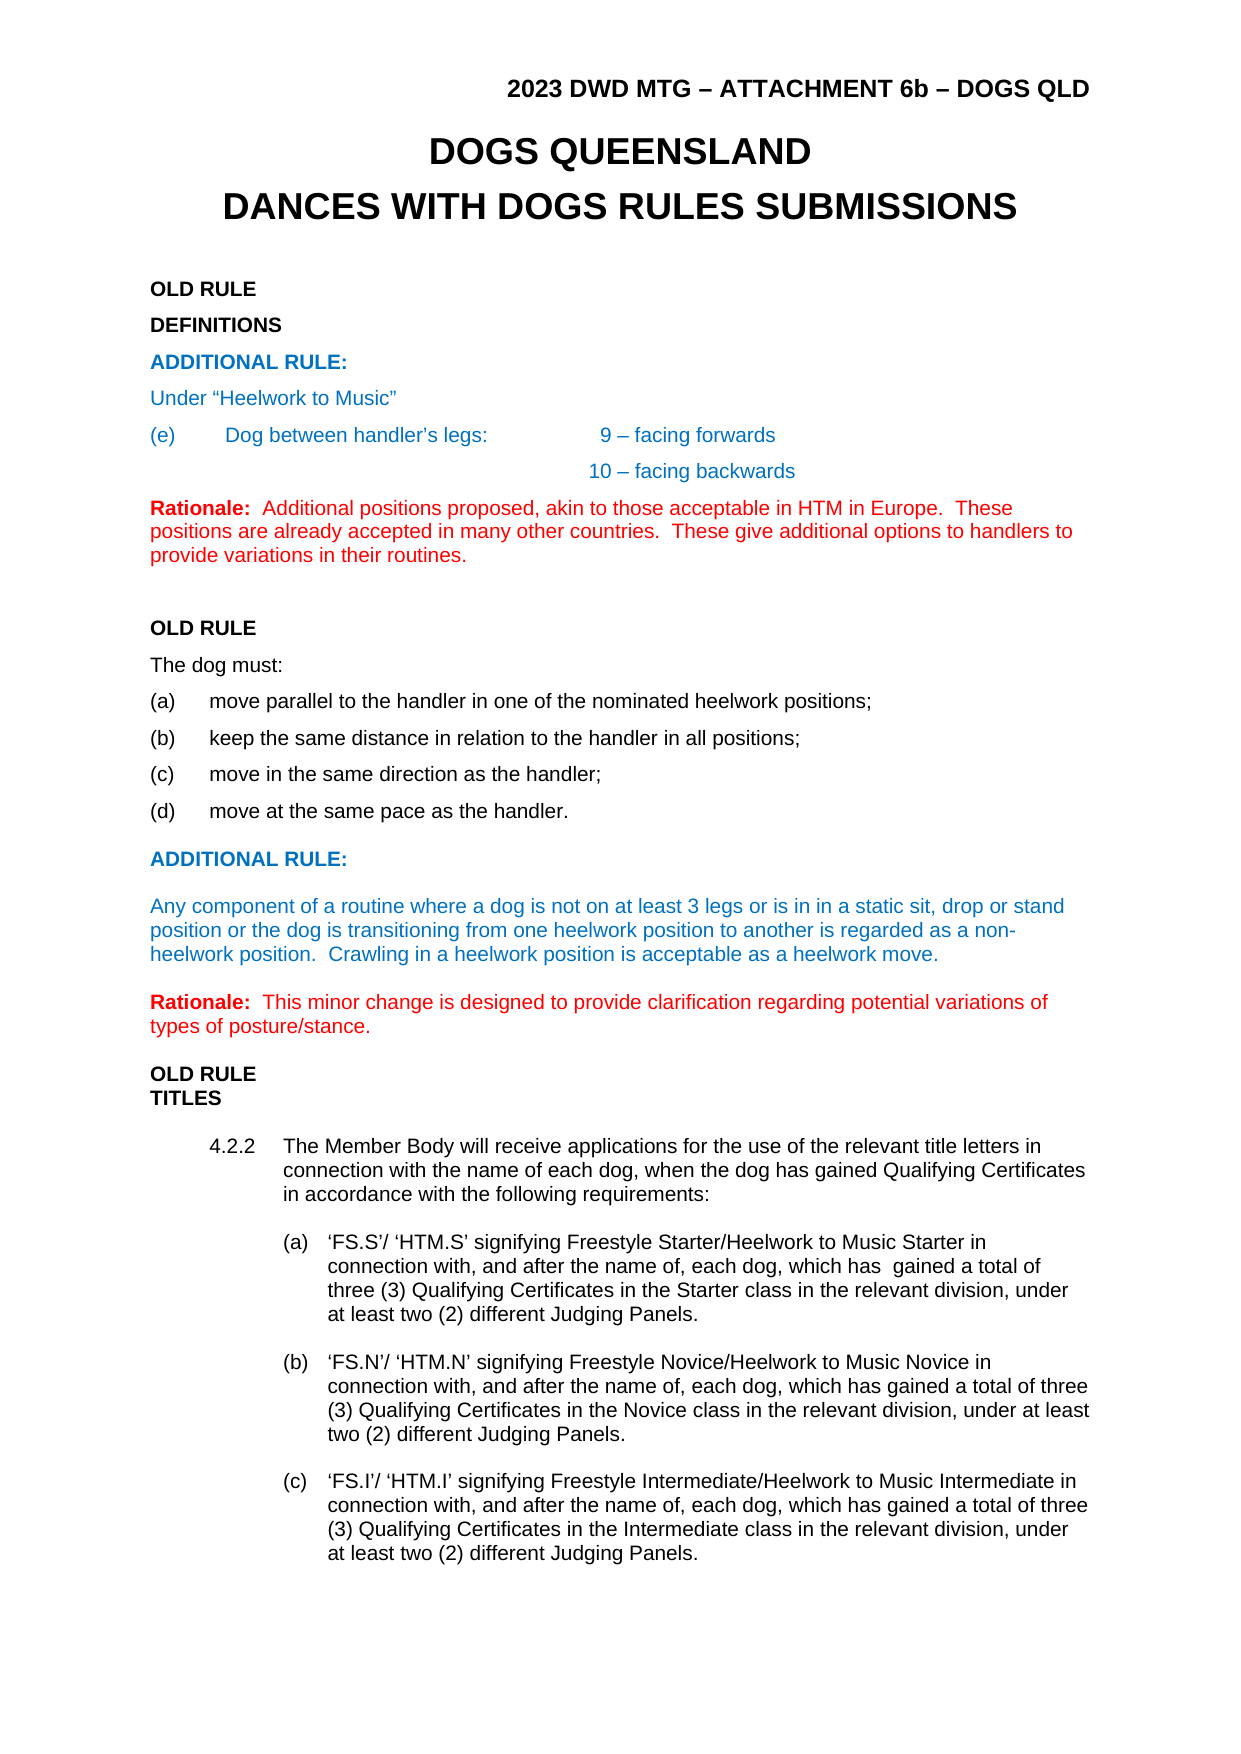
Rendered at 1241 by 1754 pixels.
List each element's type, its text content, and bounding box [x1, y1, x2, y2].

text (e) Dog between handler’s legs: 9 – facing forwards [150, 422, 1090, 446]
text (a) ‘FS.S’/ ‘HTM.S’ signifying Freestyle Starter/Heelwork to Music Starter in connection with, and after the name of, each dog, which has gained a total of three (3) Qualifying Certificates in the Starter class in the relevant division, under at least two (2) different Judging Panels. [283, 1230, 1090, 1326]
text Under “Heelwork to Music” [150, 386, 1090, 410]
text Rationale: Additional positions proposed, akin to those acceptable in HTM in Europe. These positions are already accepted in many other countries. These give additional options to handlers to provide variations in their routines. [150, 495, 1090, 567]
text (d) move at the same pace as the handler. [150, 798, 1090, 822]
text 10 – facing backwards [150, 459, 1090, 483]
text (c) move in the same direction as the handler; [150, 762, 1090, 786]
text The dog must: [150, 653, 1090, 677]
text ADDITIONAL RULE: [150, 846, 1090, 870]
text DANCES WITH DOGS RULES SUBMISSIONS [150, 184, 1090, 228]
text DEFINITIONS [150, 313, 1090, 337]
text DOGS QUEENSLAND [150, 129, 1090, 172]
text (c) ‘FS.I’/ ‘HTM.I’ signifying Freestyle Intermediate/Heelwork to Music Intermediate in connection with, and after the name of, each dog, which has gained a total of three (3) Qualifying Certificates in the Intermediate class in the relevant division, under at least two (2) different Judging Panels. [283, 1469, 1090, 1565]
text OLD RULE [150, 1062, 1090, 1086]
text 4.2.2 The Member Body will receive applications for the use of the relevant title letters in connection with the name of each dog, when the dog has gained Qualifying Certificates in accordance with the following requirements: [209, 1134, 1090, 1206]
text OLD RULE [150, 277, 1090, 301]
text TITLES [150, 1086, 1090, 1110]
text OLD RULE [150, 616, 1090, 640]
text Rationale: This minor change is designed to provide clarification regarding potential variations of types of posture/stance. [150, 990, 1090, 1038]
text ADDITIONAL RULE: [150, 349, 1090, 373]
text (b) ‘FS.N’/ ‘HTM.N’ signifying Freestyle Novice/Heelwork to Music Novice in connection with, and after the name of, each dog, which has gained a total of three (3) Qualifying Certificates in the Novice class in the relevant division, under at least two (2) different Judging Panels. [283, 1349, 1090, 1445]
text Any component of a routine where a dog is not on at least 3 legs or is in in a static sit, drop or stand position or the dog is transitioning from one heelwork position to another is regarded as a non-heelwork position. Crawling in a heelwork position is acceptable as a heelwork move. [150, 894, 1090, 966]
text (b) keep the same distance in relation to the handler in all positions; [150, 726, 1090, 749]
text (a) move parallel to the handler in one of the nominated heelwork positions; [150, 689, 1090, 713]
